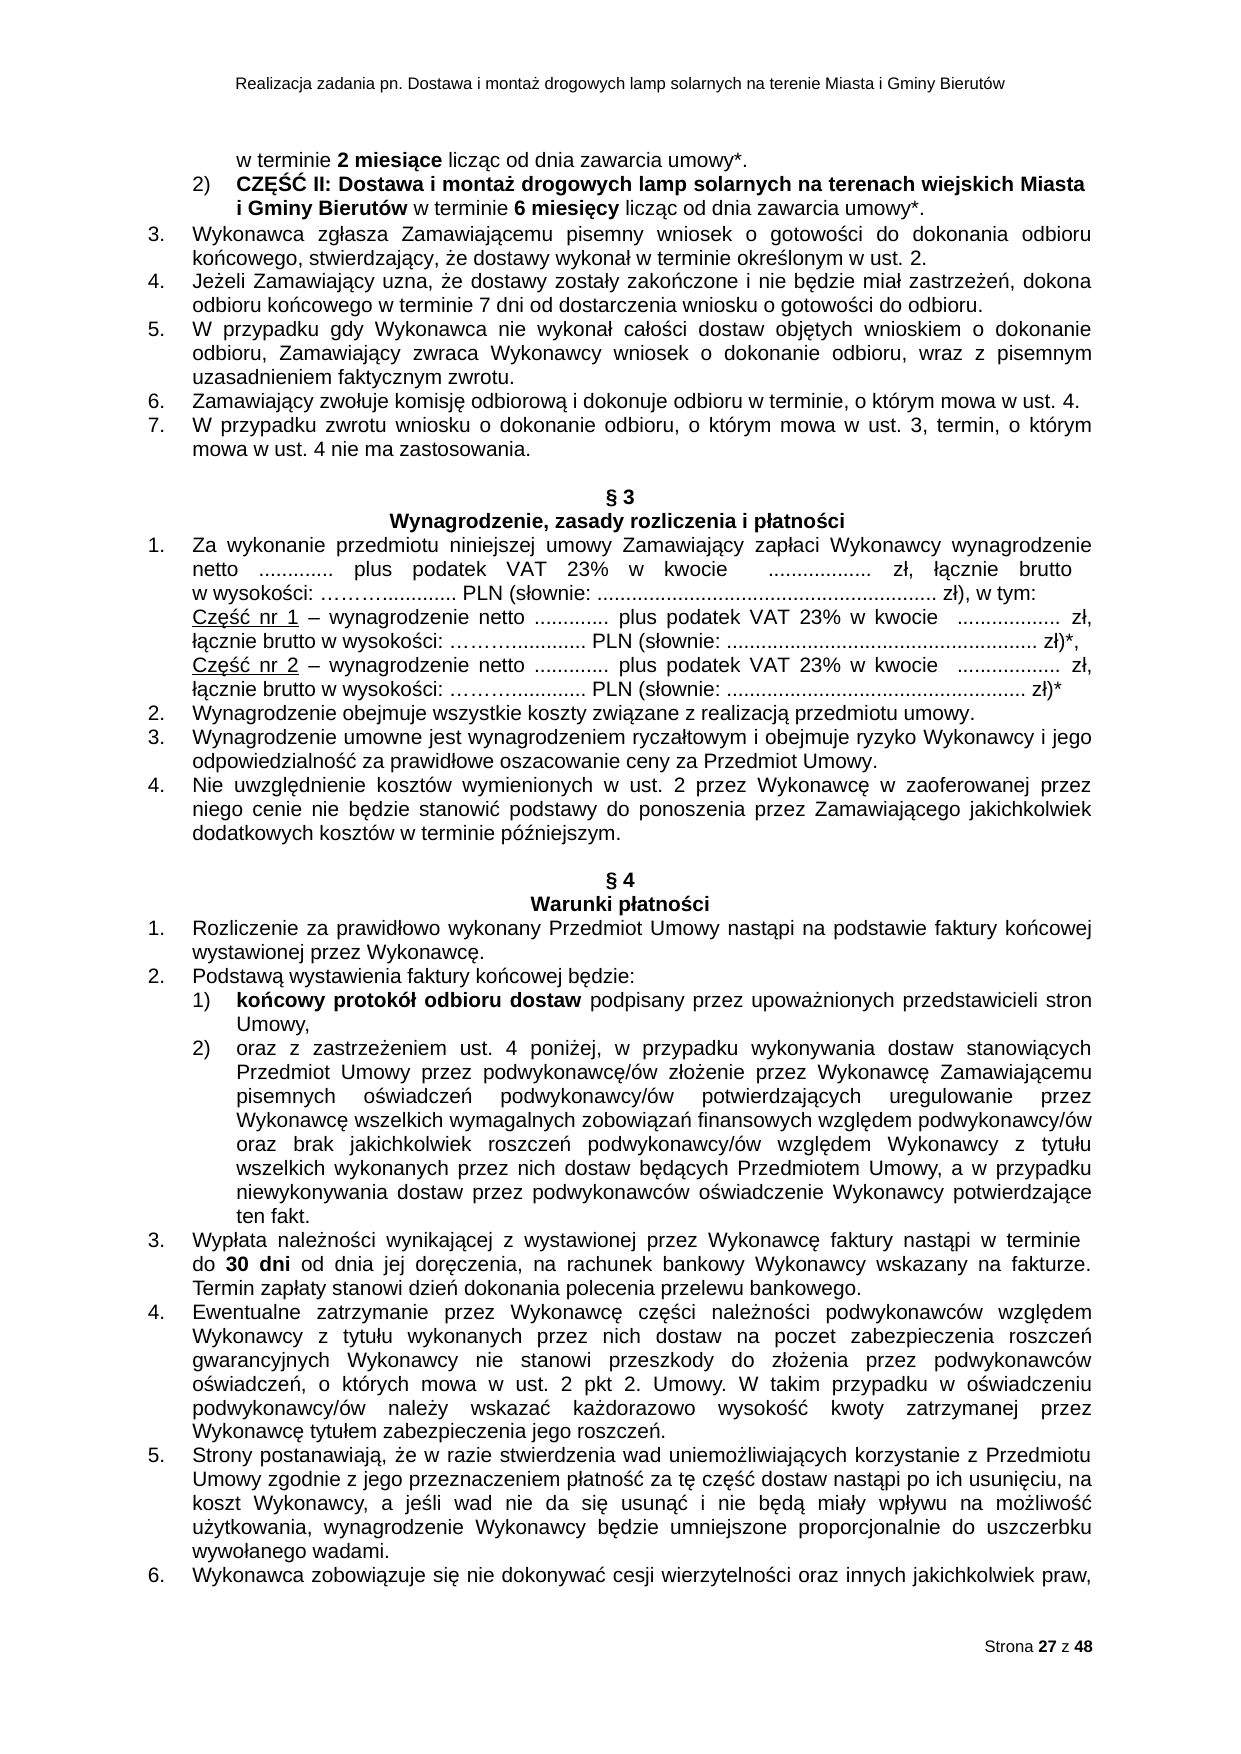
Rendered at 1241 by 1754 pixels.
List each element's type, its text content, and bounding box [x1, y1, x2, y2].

list Wynagrodzenie obejmuje wszystkie koszty związane z realizacją przedmiotu umowy. [148, 701, 1093, 724]
text Część nr 2 – wynagrodzenie netto ............. plus podatek VAT 23% w kwocie .................. zł, łącznie brutto w wysokości: ………............. PLN (słownie: .................................................... zł)* [192, 653, 1093, 701]
list Wynagrodzenie umowne jest wynagrodzeniem ryczałtowym i obejmuje ryzyko Wykonawcy i jego odpowiedzialność za prawidłowe oszacowanie ceny za Przedmiot Umowy. [148, 724, 1093, 772]
list końcowy protokół odbioru dostaw podpisany przez upoważnionych przedstawicieli stron Umowy, [192, 988, 1093, 1036]
list Ewentualne zatrzymanie przez Wykonawcę części należności podwykonawców względem Wykonawcy z tytułu wykonanych przez nich dostaw na poczet zabezpieczenia roszczeń gwarancyjnych Wykonawcy nie stanowi przeszkody do złożenia przez podwykonawców oświadczeń, o których mowa w ust. 2 pkt 2. Umowy. W takim przypadku w oświadczeniu podwykonawcy/ów należy wskazać każdorazowo wysokość kwoty zatrzymanej przez Wykonawcę tytułem zabezpieczenia jego roszczeń. [148, 1299, 1093, 1443]
list Strony postanawiają, że w razie stwierdzenia wad uniemożliwiających korzystanie z Przedmiotu Umowy zgodnie z jego przeznaczeniem płatność za tę część dostaw nastąpi po ich usunięciu, na koszt Wykonawcy, a jeśli wad nie da się usunąć i nie będą miały wpływu na możliwość użytkowania, wynagrodzenie Wykonawcy będzie umniejszone proporcjonalnie do uszczerbku wywołanego wadami. [148, 1443, 1093, 1563]
list Jeżeli Zamawiający uzna, że dostawy zostały zakończone i nie będzie miał zastrzeżeń, dokona odbioru końcowego w terminie 7 dni od dostarczenia wniosku o gotowości do odbioru. [148, 269, 1093, 317]
text § 4 [148, 868, 1093, 892]
list Wykonawca zgłasza Zamawiającemu pisemny wniosek o gotowości do dokonania odbioru końcowego, stwierdzający, że dostawy wykonał w terminie określonym w ust. 2. [148, 221, 1093, 269]
text Wynagrodzenie, zasady rozliczenia i płatności [148, 509, 1093, 533]
text Warunki płatności [148, 892, 1093, 916]
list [148, 1563, 1093, 1587]
list Wypłata należności wynikającej z wystawionej przez Wykonawcę faktury nastąpi w terminie do 30 dni od dnia jej doręczenia, na rachunek bankowy Wykonawcy wskazany na fakturze. Termin zapłaty stanowi dzień dokonania polecenia przelewu bankowego. [148, 1228, 1093, 1299]
list oraz z zastrzeżeniem ust. 4 poniżej, w przypadku wykonywania dostaw stanowiących Przedmiot Umowy przez podwykonawcę/ów złożenie przez Wykonawcę Zamawiającemu pisemnych oświadczeń podwykonawcy/ów potwierdzających uregulowanie przez Wykonawcę wszelkich wymagalnych zobowiązań finansowych względem podwykonawcy/ów oraz brak jakichkolwiek roszczeń podwykonawcy/ów względem Wykonawcy z tytułu wszelkich wykonanych przez nich dostaw będących Przedmiotem Umowy, a w przypadku niewykonywania dostaw przez podwykonawców oświadczenie Wykonawcy potwierdzające ten fakt. [192, 1036, 1093, 1228]
list Zamawiający zwołuje komisję odbiorową i dokonuje odbioru w terminie, o którym mowa w ust. 4. [148, 389, 1093, 413]
list Rozliczenie za prawidłowo wykonany Przedmiot Umowy nastąpi na podstawie faktury końcowej wystawionej przez Wykonawcę. [148, 916, 1093, 964]
text § 3 [148, 485, 1093, 509]
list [192, 148, 1093, 172]
list Nie uwzględnienie kosztów wymienionych w ust. 2 przez Wykonawcę w zaoferowanej przez niego cenie nie będzie stanowić podstawy do ponoszenia przez Zamawiającego jakichkolwiek dodatkowych kosztów w terminie późniejszym. [148, 772, 1093, 844]
list W przypadku gdy Wykonawca nie wykonał całości dostaw objętych wnioskiem o dokonanie odbioru, Zamawiający zwraca Wykonawcy wniosek o dokonanie odbioru, wraz z pisemnym uzasadnieniem faktycznym zwrotu. [148, 317, 1093, 389]
text Część nr 1 – wynagrodzenie netto ............. plus podatek VAT 23% w kwocie .................. zł, łącznie brutto w wysokości: ………............. PLN (słownie: ...................................................... zł)*, [192, 605, 1093, 653]
list CZĘŚĆ II: Dostawa i montaż drogowych lamp solarnych na terenach wiejskich Miasta i Gminy Bierutów w terminie 6 miesięcy licząc od dnia zawarcia umowy*. [192, 172, 1093, 219]
list Za wykonanie przedmiotu niniejszej umowy Zamawiający zapłaci Wykonawcy wynagrodzenie netto ............. plus podatek VAT 23% w kwocie .................. zł, łącznie brutto w wysokości: ………............. PLN (słownie: ........................................................... zł), w tym: [148, 533, 1093, 605]
list W przypadku zwrotu wniosku o dokonanie odbioru, o którym mowa w ust. 3, termin, o którym mowa w ust. 4 nie ma zastosowania. [148, 413, 1093, 461]
list Podstawą wystawienia faktury końcowej będzie: [148, 964, 1093, 988]
